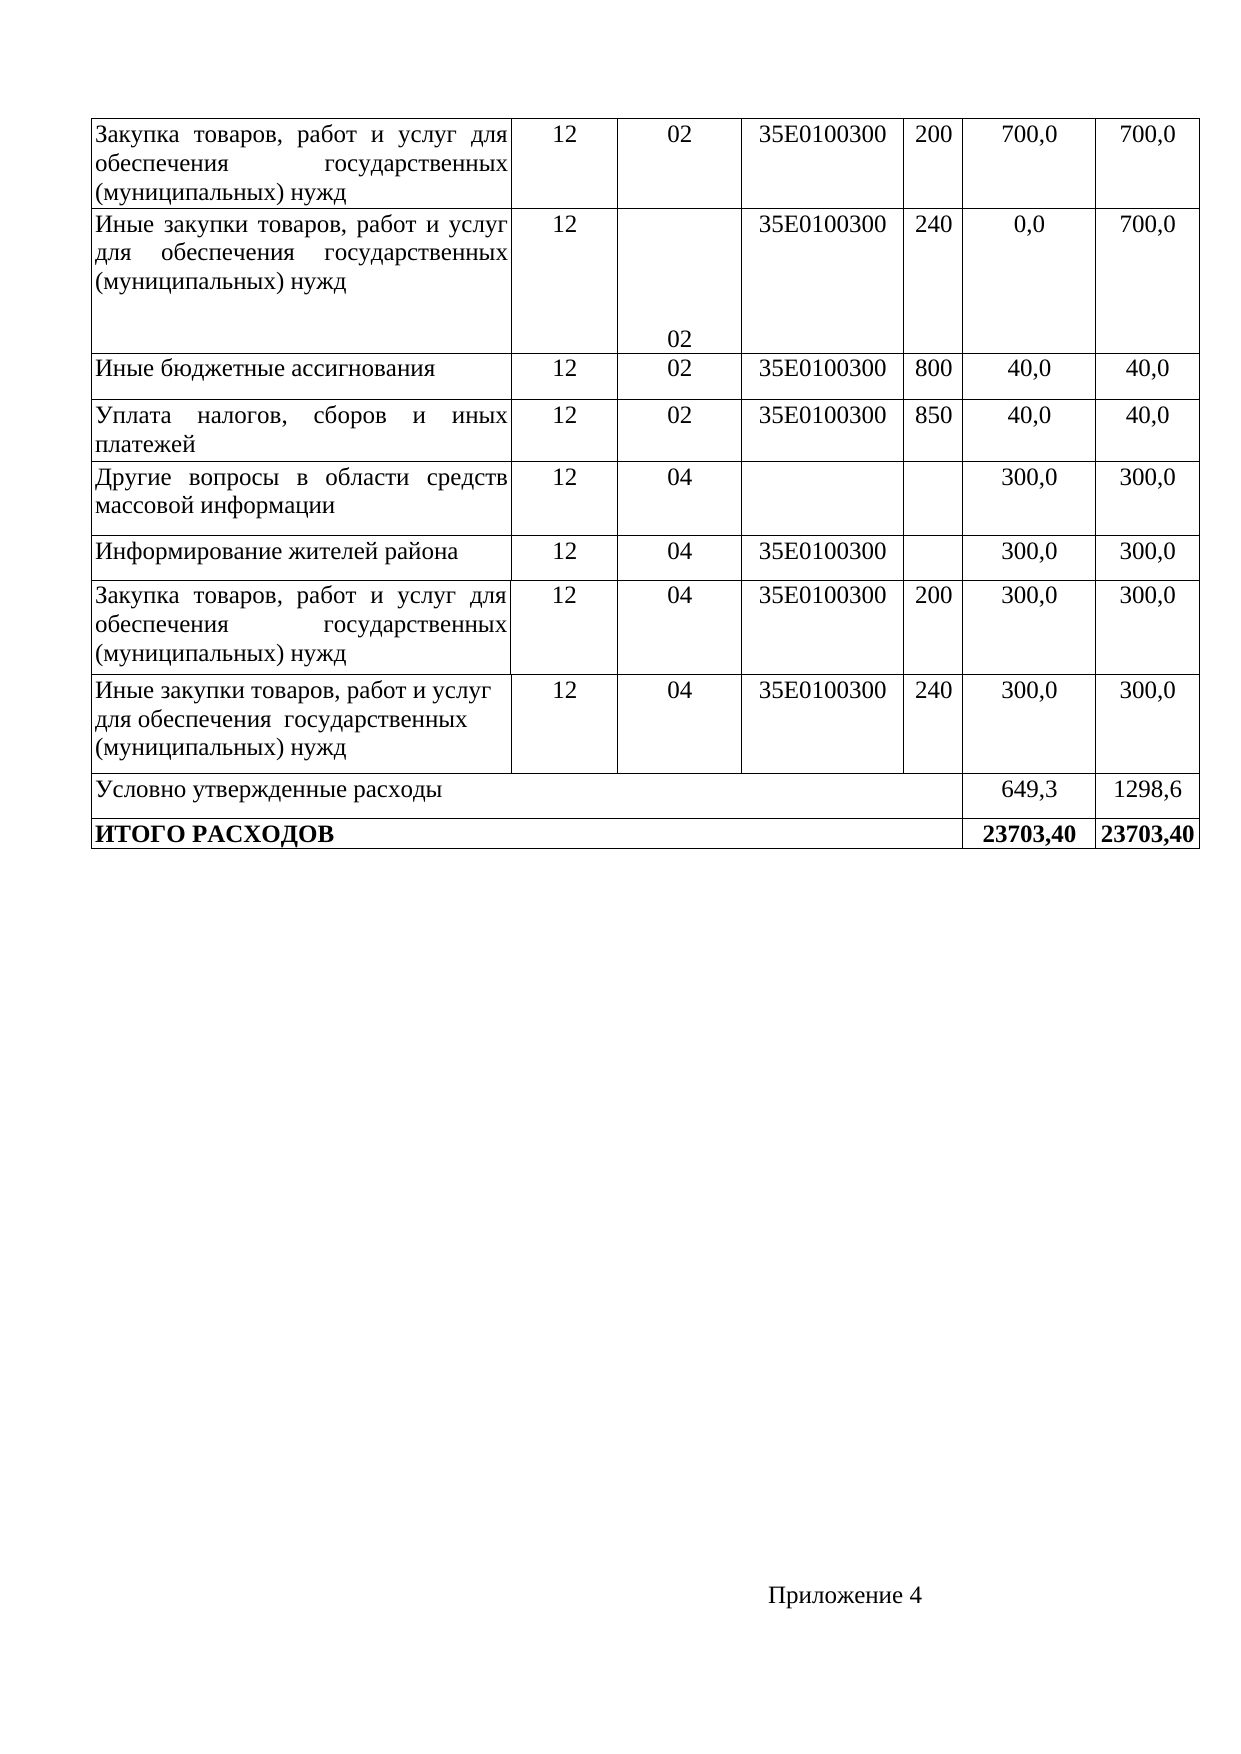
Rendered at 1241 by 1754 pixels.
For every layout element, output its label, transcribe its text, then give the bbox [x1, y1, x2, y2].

table_cell 1298,6 [1096, 774, 1199, 818]
table_cell 850 [904, 400, 962, 461]
table_cell 800 [904, 354, 962, 399]
table_cell 12 [512, 209, 617, 352]
table_cell [904, 536, 962, 579]
table_cell 35Е0100300 [742, 675, 903, 773]
table_cell 12 [512, 536, 617, 579]
table_cell Иные закупки товаров, работ и услуг для обеспечения государственных (муниципальных) нужд [92, 209, 511, 352]
table_cell 300,0 [963, 581, 1095, 674]
table_cell 04 [618, 675, 741, 773]
table_cell 700,0 [1096, 119, 1199, 208]
table_cell 23703,40 [963, 819, 1095, 848]
table_cell ИТОГО РАСХОДОВ [92, 819, 962, 848]
table_cell Закупка товаров, работ и услуг для обеспечения государственных (муниципальных) нужд [92, 119, 511, 208]
table_cell 240 [904, 209, 962, 352]
table_cell 02 [618, 354, 741, 399]
table_cell [904, 462, 962, 535]
table_cell 35Е0100300 [742, 581, 903, 674]
table_cell 12 [512, 462, 617, 535]
table_cell 12 [512, 354, 617, 399]
table_cell Закупка товаров, работ и услуг для обеспечения государственных (муниципальных) нужд [92, 581, 510, 674]
table_cell 12 [511, 581, 617, 674]
table_cell 40,0 [1096, 400, 1199, 461]
table_cell Уплата налогов, сборов и иных платежей [92, 400, 511, 461]
table_cell 35Е0100300 [742, 209, 903, 352]
table_cell 35Е0100300 [742, 400, 903, 461]
table_cell 23703,40 [1096, 819, 1199, 848]
table_cell 02 [618, 400, 741, 461]
table_cell 40,0 [963, 354, 1095, 399]
table_cell 12 [512, 675, 617, 773]
table_cell 35Е0100300 [742, 536, 903, 579]
table_cell 35Е0100300 [742, 354, 903, 399]
table_cell [742, 462, 903, 535]
table_cell 04 [618, 536, 741, 579]
table_cell 35Е0100300 [742, 119, 903, 208]
table_cell Другие вопросы в области средств массовой информации [92, 462, 511, 535]
table_cell 700,0 [963, 119, 1095, 208]
table_cell 02 [618, 209, 741, 352]
table_cell 300,0 [963, 675, 1095, 773]
table_cell Условно утвержденные расходы [92, 774, 962, 818]
table_cell 40,0 [963, 400, 1095, 461]
table_cell Иные закупки товаров, работ и услуг для обеспечения государственных (муниципальных) нужд [92, 675, 511, 773]
text Приложение 4 [768, 1580, 1169, 1609]
table_cell 04 [618, 581, 741, 674]
table_cell Иные бюджетные ассигнования [92, 354, 511, 399]
table_cell 649,3 [963, 774, 1095, 818]
table_cell 300,0 [1096, 581, 1199, 674]
table_cell 200 [904, 119, 962, 208]
table_cell 300,0 [963, 536, 1095, 579]
table_cell 300,0 [1096, 536, 1199, 579]
table_cell 02 [618, 119, 741, 208]
table_cell 300,0 [963, 462, 1095, 535]
table_cell 12 [512, 119, 617, 208]
table_cell 12 [512, 400, 617, 461]
table_cell 300,0 [1096, 675, 1199, 773]
table_cell 40,0 [1096, 354, 1199, 399]
table_cell 300,0 [1096, 462, 1199, 535]
table_cell Информирование жителей района [92, 536, 511, 579]
table_cell 700,0 [1096, 209, 1199, 352]
table_cell 200 [904, 581, 962, 674]
table_cell 240 [904, 675, 962, 773]
table_cell 04 [618, 462, 741, 535]
table_cell 0,0 [963, 209, 1095, 352]
